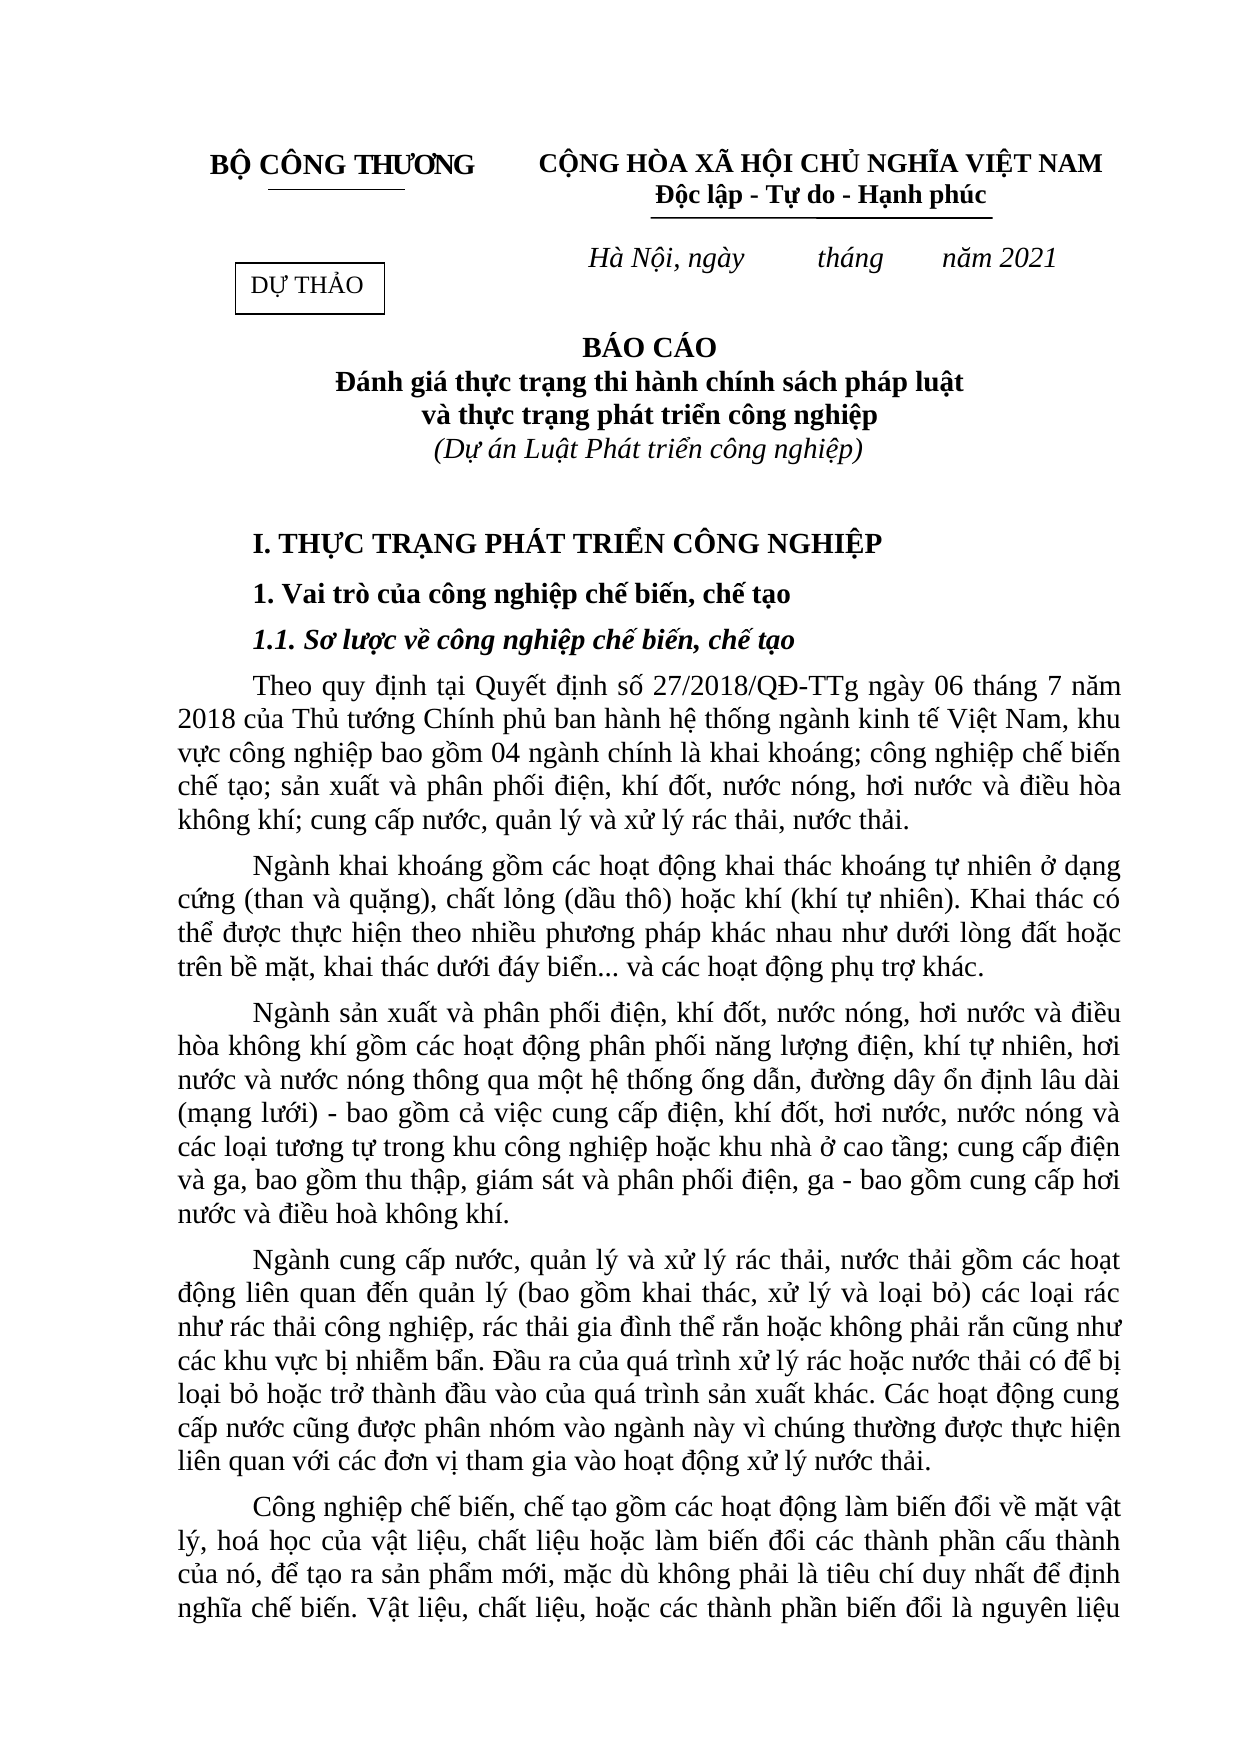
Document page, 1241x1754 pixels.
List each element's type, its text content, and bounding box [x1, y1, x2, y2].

text Ngành khai khoáng gồm các hoạt động khai thác khoáng tự nhiên ở dạng cứng (than và quặng), chất lỏng (dầu thô) hoặc khí (khí tự nhiên). Khai thác có thể được thực hiện theo nhiều phương pháp khác nhau như dưới lòng đất hoặc trên bề mặt, khai thác dưới đáy biển... và các hoạt động phụ trợ khác. [177, 848, 1122, 982]
text Ngành sản xuất và phân phối điện, khí đốt, nước nóng, hơi nước và điều hòa không khí gồm các hoạt động phân phối năng lượng điện, khí tự nhiên, hơi nước và nước nóng thông qua một hệ thống ống dẫn, đường dây ổn định lâu dài (mạng lưới) - bao gồm cả việc cung cấp điện, khí đốt, hơi nước, nước nóng và các loại tương tự trong khu công nghiệp hoặc khu nhà ở cao tầng; cung cấp điện và ga, bao gồm thu thập, giám sát và phân phối điện, ga - bao gồm cung cấp hơi nước và điều hoà không khí. [177, 995, 1122, 1229]
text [177, 1489, 1122, 1623]
text (Dự án Luật Phát triển công nghiệp) [177, 431, 1122, 464]
text I. THỰC TRẠNG PHÁT TRIỂN CÔNG NGHIỆP [177, 526, 1122, 560]
text Ngành cung cấp nước, quản lý và xử lý rác thải, nước thải gồm các hoạt động liên quan đến quản lý (bao gồm khai thác, xử lý và loại bỏ) các loại rác như rác thải công nghiệp, rác thải gia đình thể rắn hoặc không phải rắn cũng như các khu vực bị nhiễm bẩn. Đầu ra của quá trình xử lý rác hoặc nước thải có để bị loại bỏ hoặc trở thành đầu vào của quá trình sản xuất khác. Các hoạt động cung cấp nước cũng được phân nhóm vào ngành này vì chúng thường được thực hiện liên quan với các đơn vị tham gia vào hoạt động xử lý nước thải. [177, 1242, 1122, 1477]
text 1. Vai trò của công nghiệp chế biến, chế tạo [177, 576, 1122, 609]
table_header CỘNG HÒA XÃ HỘI CHỦ NGHĨA VIỆT NAM Độc lập - Tự do - Hạnh phúc Hà Nội, ngày tháng năm 2021 [515, 147, 1127, 274]
text và thực trạng phát triển công nghiệp [177, 397, 1122, 431]
table_header BỘ CÔNG THƯƠNG [172, 147, 514, 274]
text Theo quy định tại Quyết định số 27/2018/QĐ-TTg ngày 06 tháng 7 năm 2018 của Thủ tướng Chính phủ ban hành hệ thống ngành kinh tế Việt Nam, khu vực công nghiệp bao gồm 04 ngành chính là khai khoáng; công nghiệp chế biến chế tạo; sản xuất và phân phối điện, khí đốt, nước nóng, hơi nước và điều hòa không khí; cung cấp nước, quản lý và xử lý rác thải, nước thải. [177, 668, 1122, 836]
text BÁO CÁO [177, 330, 1122, 364]
text Đánh giá thực trạng thi hành chính sách pháp luật [177, 364, 1122, 397]
text 1.1. Sơ lược về công nghiệp chế biến, chế tạo [177, 622, 1122, 655]
